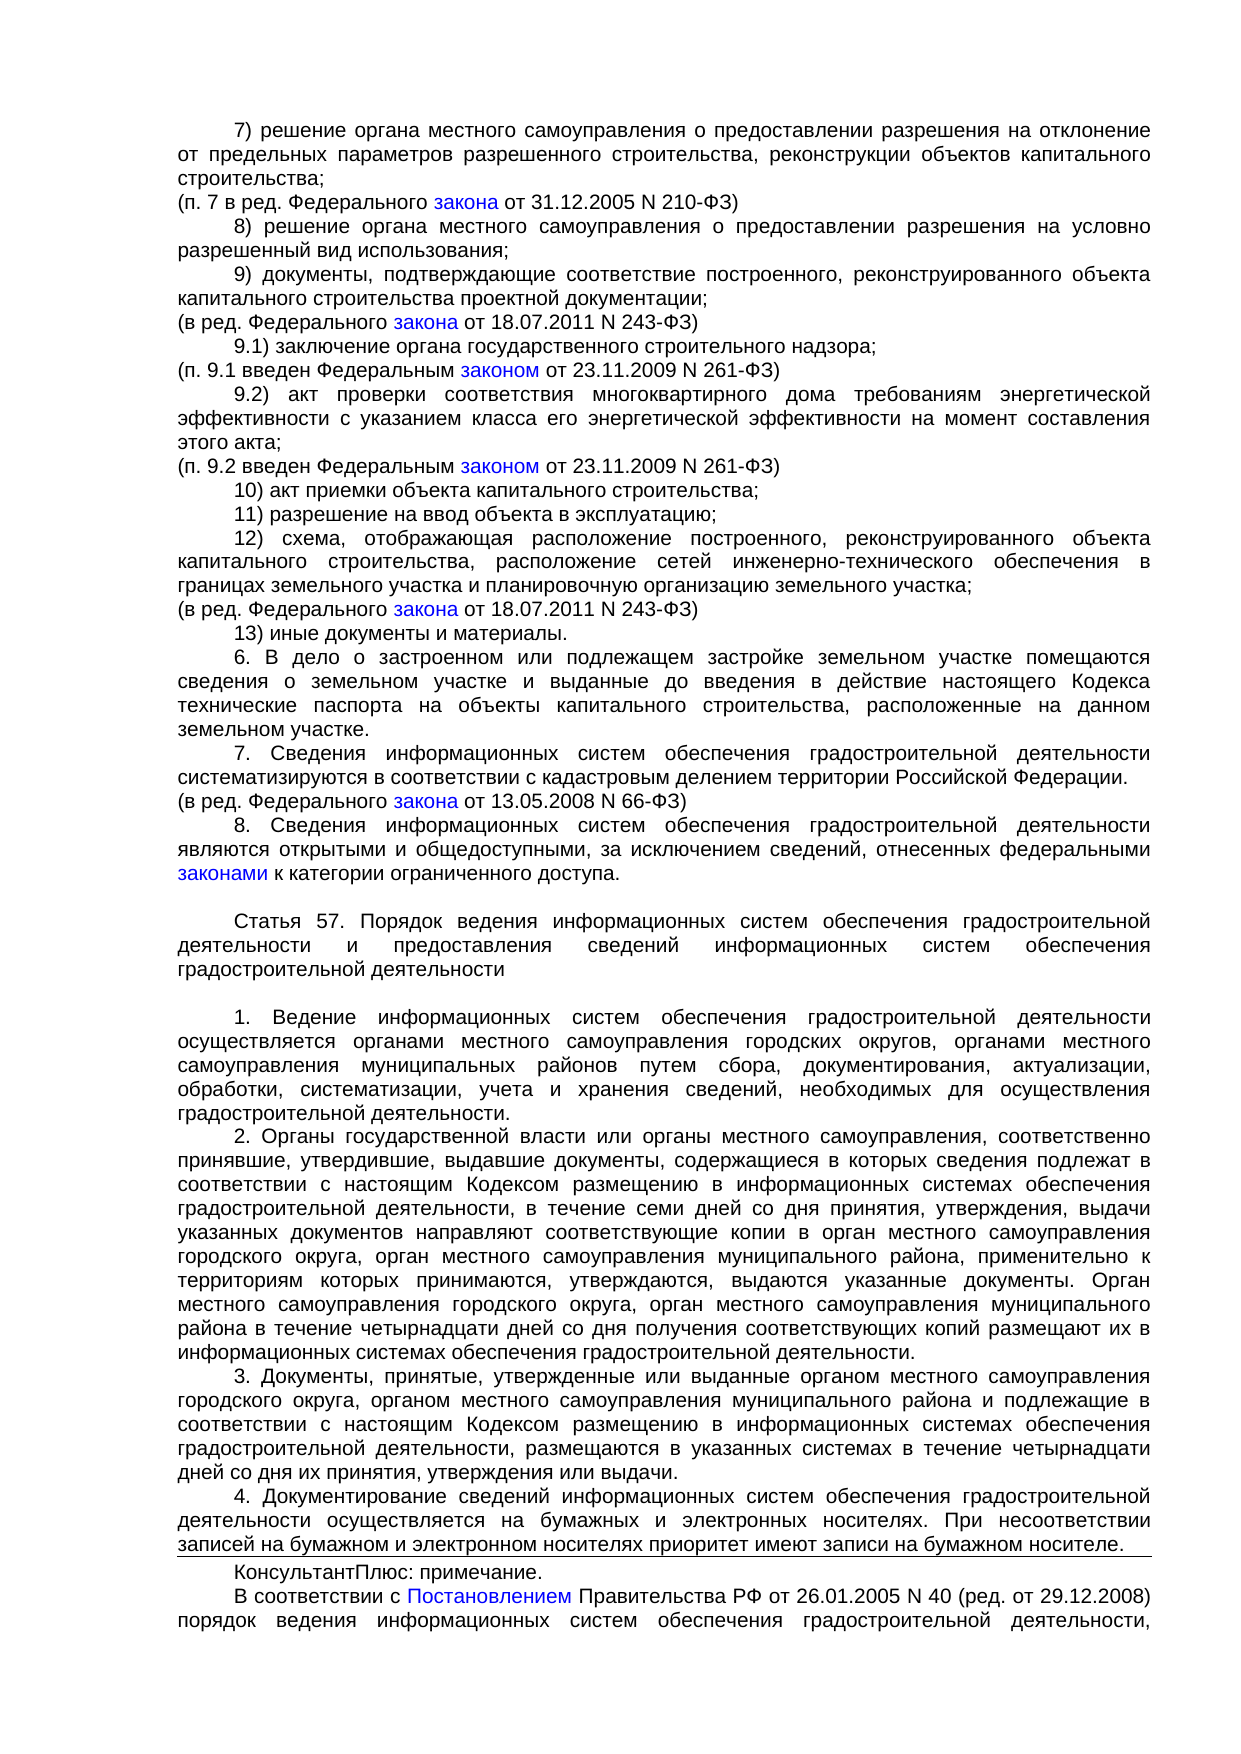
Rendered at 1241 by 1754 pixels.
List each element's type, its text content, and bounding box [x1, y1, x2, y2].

text 7. Сведения информационных систем обеспечения градостроительной деятельности систематизируются в соответствии с кадастровым делением территории Российской Федерации. [177, 741, 1152, 789]
text (п. 7 в ред. Федерального закона от 31.12.2005 N 210-ФЗ) [177, 190, 1152, 214]
text 7) решение органа местного самоуправления о предоставлении разрешения на отклонение от предельных параметров разрешенного строительства, реконструкции объектов капитального строительства; [177, 118, 1152, 190]
text Статья 57. Порядок ведения информационных систем обеспечения градостроительной деятельности и предоставления сведений информационных систем обеспечения градостроительной деятельности [177, 909, 1152, 981]
text 6. В дело о застроенном или подлежащем застройке земельном участке помещаются сведения о земельном участке и выданные до введения в действие настоящего Кодекса технические паспорта на объекты капитального строительства, расположенные на данном земельном участке. [177, 645, 1152, 741]
text (п. 9.1 введен Федеральным законом от 23.11.2009 N 261-ФЗ) [177, 358, 1152, 382]
text 13) иные документы и материалы. [177, 621, 1152, 645]
text 4. Документирование сведений информационных систем обеспечения градостроительной деятельности осуществляется на бумажных и электронных носителях. При несоответствии записей на бумажном и электронном носителях приоритет имеют записи на бумажном носителе. [177, 1484, 1152, 1556]
text 9.2) акт проверки соответствия многоквартирного дома требованиям энергетической эффективности с указанием класса его энергетической эффективности на момент составления этого акта; [177, 382, 1152, 453]
text 9.1) заключение органа государственного строительного надзора; [177, 334, 1152, 358]
text 1. Ведение информационных систем обеспечения градостроительной деятельности осуществляется органами местного самоуправления городских округов, органами местного самоуправления муниципальных районов путем сбора, документирования, актуализации, обработки, систематизации, учета и хранения сведений, необходимых для осуществления градостроительной деятельности. [177, 1004, 1152, 1124]
text КонсультантПлюс: примечание. [177, 1559, 1152, 1583]
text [177, 1583, 1152, 1631]
text (п. 9.2 введен Федеральным законом от 23.11.2009 N 261-ФЗ) [177, 453, 1152, 477]
text 11) разрешение на ввод объекта в эксплуатацию; [177, 501, 1152, 525]
text 3. Документы, принятые, утвержденные или выданные органом местного самоуправления городского округа, органом местного самоуправления муниципального района и подлежащие в соответствии с настоящим Кодексом размещению в информационных системах обеспечения градостроительной деятельности, размещаются в указанных системах в течение четырнадцати дней со дня их принятия, утверждения или выдачи. [177, 1364, 1152, 1484]
text (в ред. Федерального закона от 13.05.2008 N 66-ФЗ) [177, 789, 1152, 813]
text 2. Органы государственной власти или органы местного самоуправления, соответственно принявшие, утвердившие, выдавшие документы, содержащиеся в которых сведения подлежат в соответствии с настоящим Кодексом размещению в информационных системах обеспечения градостроительной деятельности, в течение семи дней со дня принятия, утверждения, выдачи указанных документов направляют соответствующие копии в орган местного самоуправления городского округа, орган местного самоуправления муниципального района, применительно к территориям которых принимаются, утверждаются, выдаются указанные документы. Орган местного самоуправления городского округа, орган местного самоуправления муниципального района в течение четырнадцати дней со дня получения соответствующих копий размещают их в информационных системах обеспечения градостроительной деятельности. [177, 1124, 1152, 1364]
text (в ред. Федерального закона от 18.07.2011 N 243-ФЗ) [177, 597, 1152, 621]
text 9) документы, подтверждающие соответствие построенного, реконструированного объекта капитального строительства проектной документации; [177, 262, 1152, 310]
text 8) решение органа местного самоуправления о предоставлении разрешения на условно разрешенный вид использования; [177, 214, 1152, 262]
text 8. Сведения информационных систем обеспечения градостроительной деятельности являются открытыми и общедоступными, за исключением сведений, отнесенных федеральными законами к категории ограниченного доступа. [177, 813, 1152, 885]
text 10) акт приемки объекта капитального строительства; [177, 477, 1152, 501]
text (в ред. Федерального закона от 18.07.2011 N 243-ФЗ) [177, 310, 1152, 334]
text 12) схема, отображающая расположение построенного, реконструированного объекта капитального строительства, расположение сетей инженерно-технического обеспечения в границах земельного участка и планировочную организацию земельного участка; [177, 525, 1152, 597]
